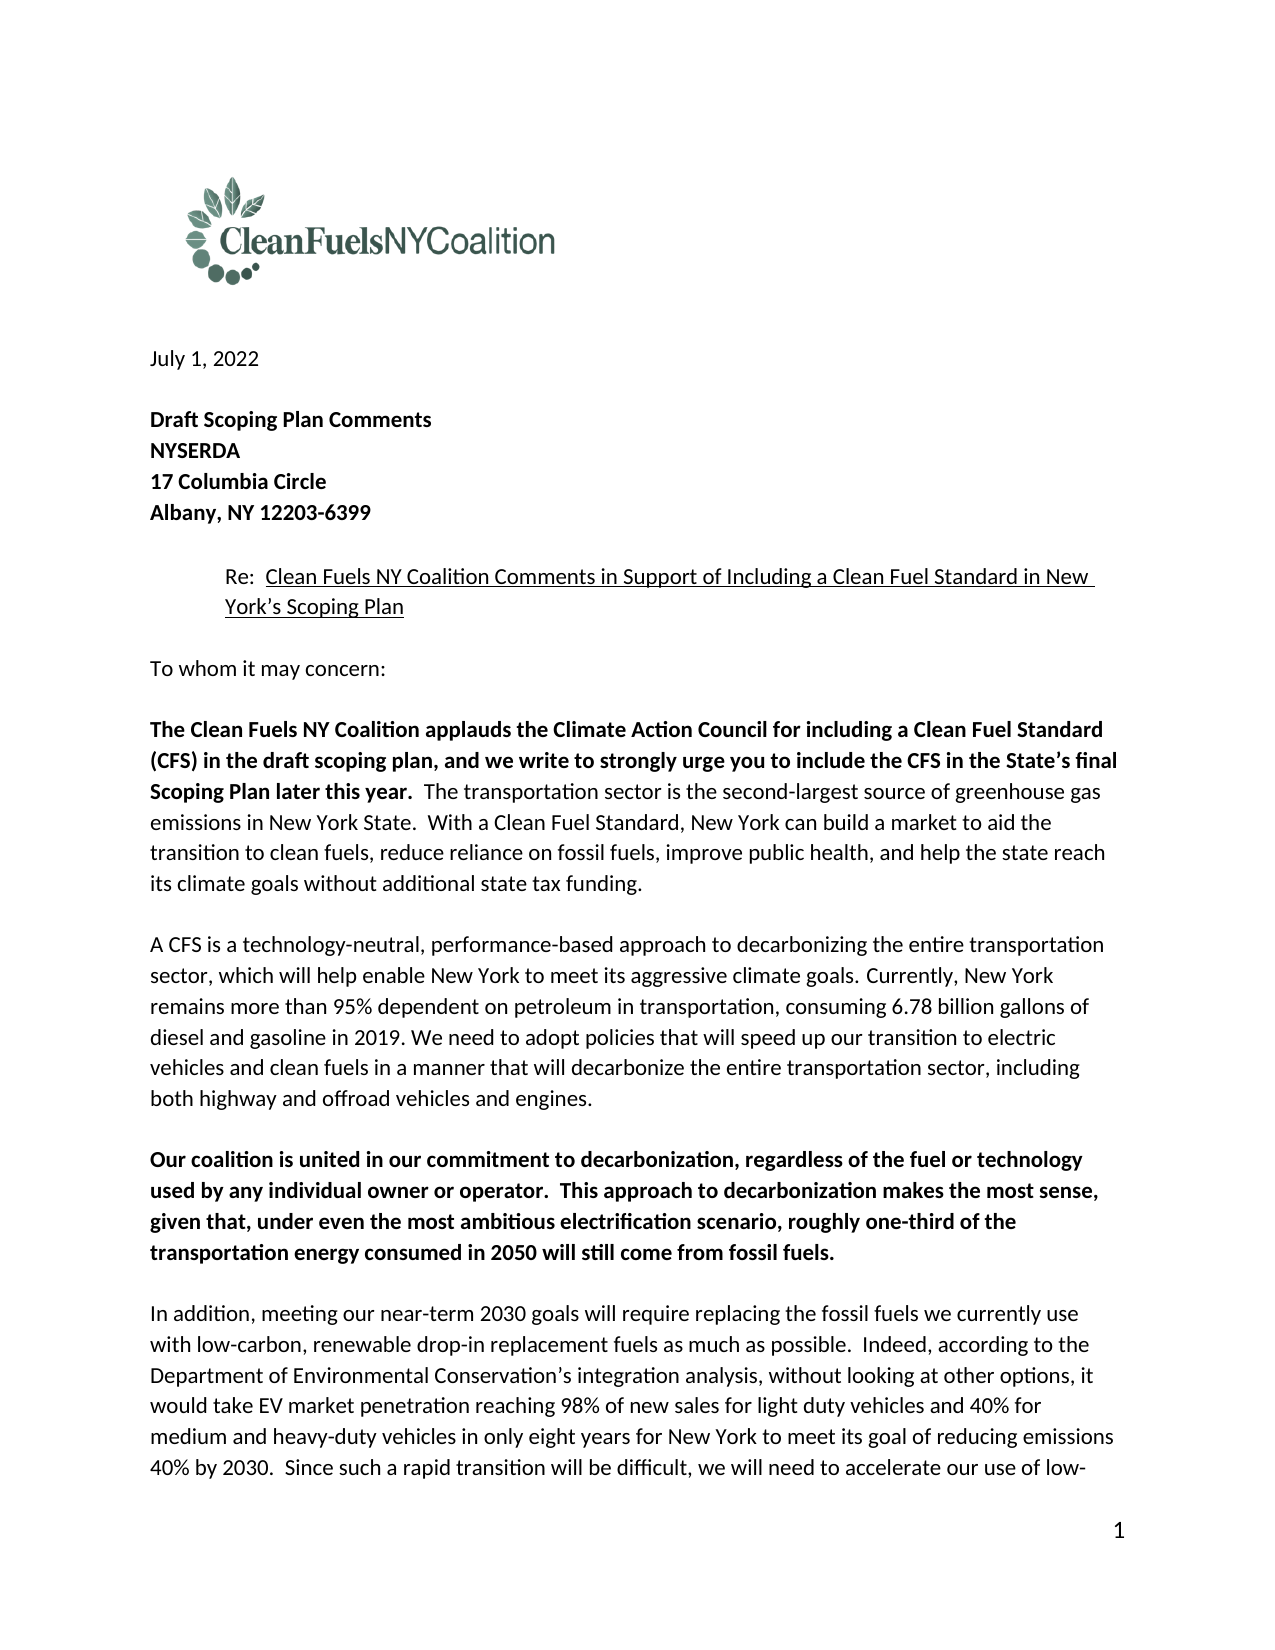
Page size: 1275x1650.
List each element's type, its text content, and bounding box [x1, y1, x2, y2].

text To whom it may concern: [150, 654, 1125, 682]
text A CFS is a technology-neutral, performance-based approach to decarbonizing the entire transportation sector, which will help enable New York to meet its aggressive climate goals. Currently, New York remains more than 95% dependent on petroleum in transportation, consuming 6.78 billion gallons of diesel and gasoline in 2019. We need to adopt policies that will speed up our transition to electric vehicles and clean fuels in a manner that will decarbonize the entire transportation sector, including both highway and offroad vehicles and engines. [150, 931, 1125, 1112]
picture [150, 150, 592, 311]
text Draft Scoping Plan Comments NYSERDA 17 Columbia Circle Albany, NY 12203-6399 [150, 406, 1125, 526]
text July 1, 2022 [150, 344, 1125, 372]
text Our coalition is united in our commitment to decarbonization, regardless of the fuel or technology used by any individual owner or operator. This approach to decarbonization makes the most sense, given that, under even the most ambitious electrification scenario, roughly one-third of the transportation energy consumed in 2050 will still come from fossil fuels. [150, 1146, 1125, 1266]
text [150, 1299, 1125, 1481]
text Re: Clean Fuels NY Coalition Comments in Support of Including a Clean Fuel Standard in New York’s Scoping Plan [225, 562, 1125, 621]
text The Clean Fuels NY Coalition applauds the Climate Action Council for including a Clean Fuel Standard (CFS) in the draft scoping plan, and we write to strongly urge you to include the CFS in the State’s final Scoping Plan later this year. The transportation sector is the second-largest source of greenhouse gas emissions in New York State. With a Clean Fuel Standard, New York can build a market to aid the transition to clean fuels, reduce reliance on fossil fuels, improve public health, and help the state reach its climate goals without additional state tax funding. [150, 715, 1125, 897]
